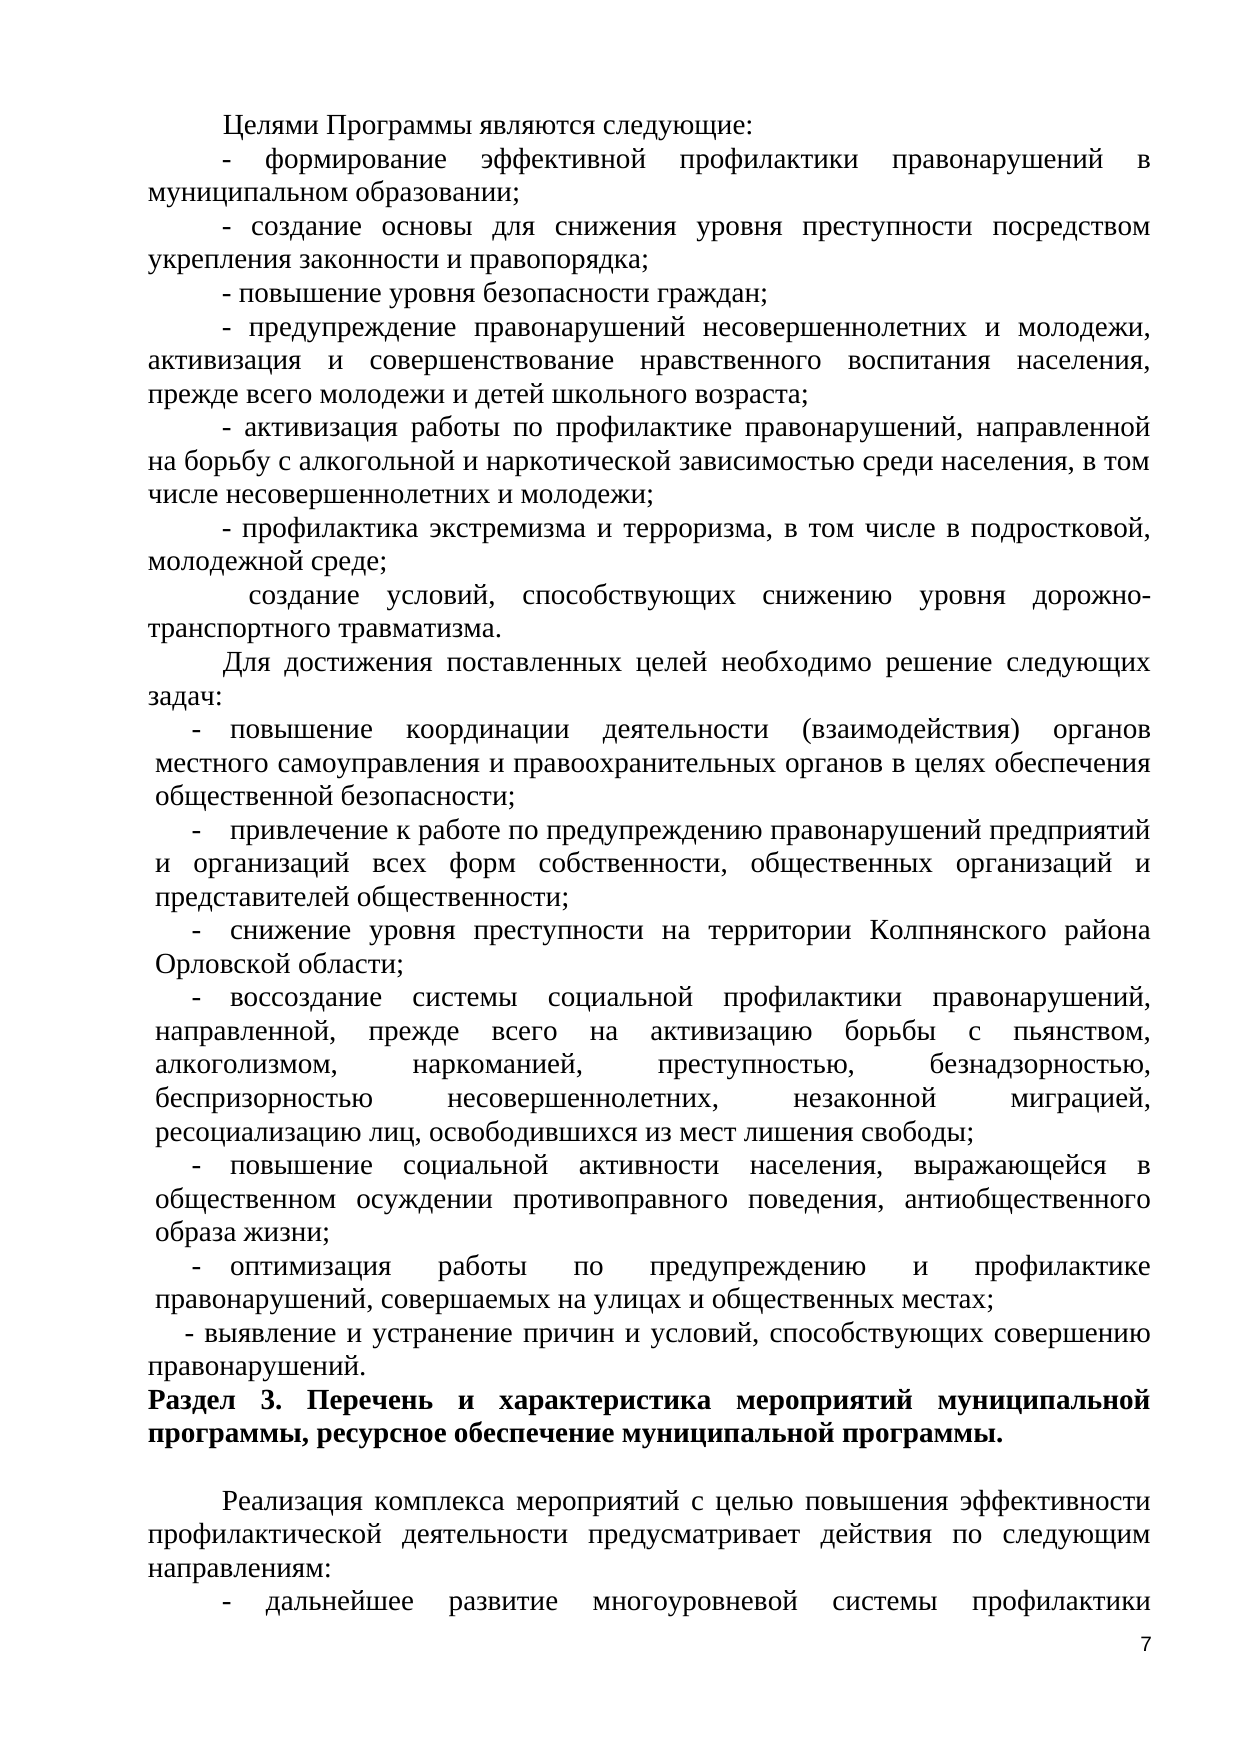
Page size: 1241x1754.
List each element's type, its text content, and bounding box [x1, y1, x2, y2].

text - выявление и устранение причин и условий, способствующих совершению правонарушений. [148, 1315, 1152, 1382]
text Целями Программы являются следующие: [148, 107, 1152, 141]
text Реализация комплекса мероприятий с целью повышения эффективности профилактической деятельности предусматривает действия по следующим направлениям: [148, 1483, 1152, 1583]
text - создание основы для снижения уровня преступности посредством укрепления законности и правопорядка; [148, 208, 1152, 275]
list повышение социальной активности населения, выражающейся в общественном осуждении противоправного поведения, антиобщественного образа жизни; [155, 1147, 1152, 1248]
list воссоздание системы социальной профилактики правонарушений, направленной, прежде всего на активизацию борьбы с пьянством, алкоголизмом, наркоманией, преступностью, безнадзорностью, беспризорностью несовершеннолетних, незаконной миграцией, ресоциализацию лиц, освободившихся из мест лишения свободы; [155, 979, 1152, 1147]
list повышение координации деятельности (взаимодействия) органов местного самоуправления и правоохранительных органов в целях обеспечения общественной безопасности; [155, 711, 1152, 812]
text - повышение уровня безопасности граждан; [148, 275, 1152, 309]
list оптимизация работы по предупреждению и профилактике правонарушений, совершаемых на улицах и общественных местах; [155, 1248, 1152, 1315]
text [148, 1583, 1152, 1617]
text - профилактика экстремизма и терроризма, в том числе в подростковой, молодежной среде; [148, 510, 1152, 577]
list снижение уровня преступности на территории Колпнянского района Орловской области; [155, 912, 1152, 979]
list привлечение к работе по предупреждению правонарушений предприятий и организаций всех форм собственности, общественных организаций и представителей общественности; [155, 812, 1152, 912]
text - предупреждение правонарушений несовершеннолетних и молодежи, активизация и совершенствование нравственного воспитания населения, прежде всего молодежи и детей школьного возраста; [148, 309, 1152, 409]
text создание условий, способствующих снижению уровня дорожно-транспортного травматизма. [148, 577, 1152, 644]
text Раздел 3. Перечень и характеристика мероприятий муниципальной программы, ресурсное обеспечение муниципальной программы. [148, 1382, 1152, 1449]
text Для достижения поставленных целей необходимо решение следующих задач: [148, 644, 1152, 711]
text - активизация работы по профилактике правонарушений, направленной на борьбу с алкогольной и наркотической зависимостью среди населения, в том числе несовершеннолетних и молодежи; [148, 409, 1152, 510]
text - формирование эффективной профилактики правонарушений в муниципальном образовании; [148, 141, 1152, 208]
